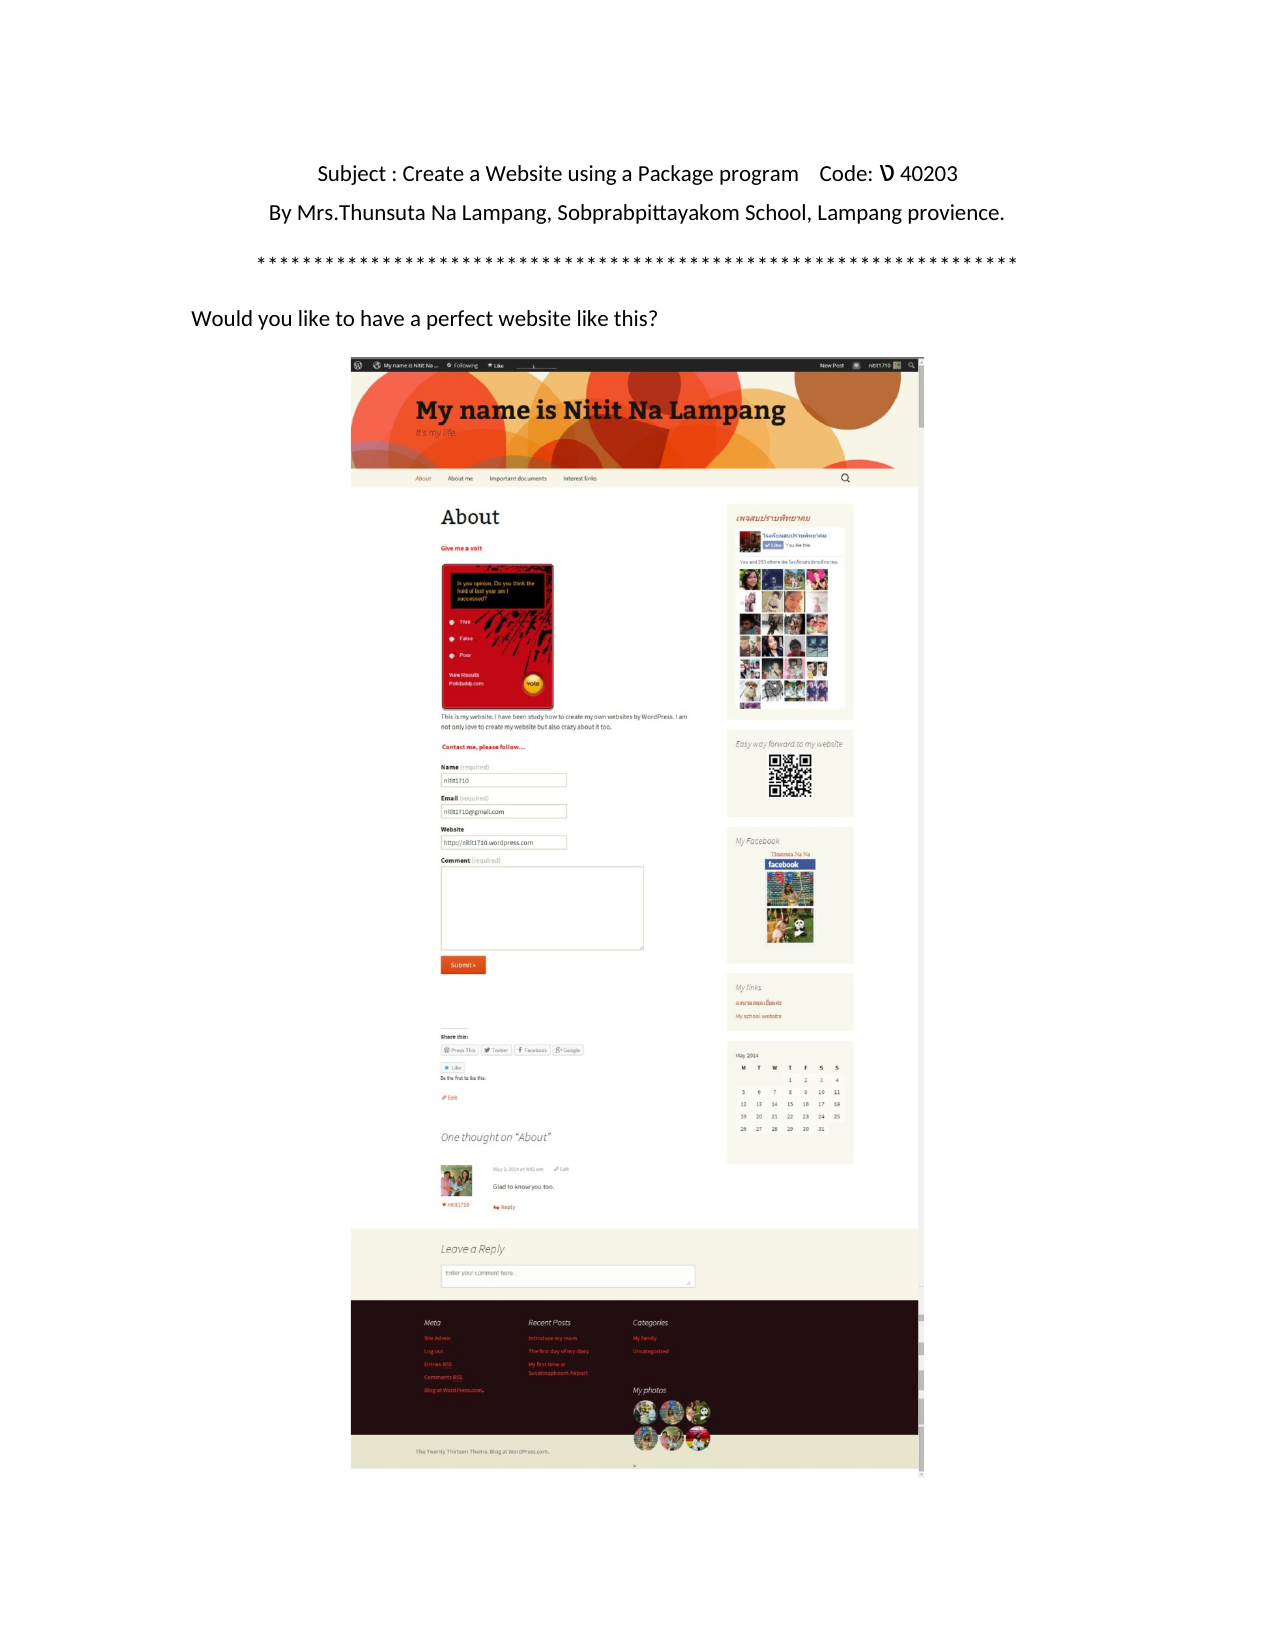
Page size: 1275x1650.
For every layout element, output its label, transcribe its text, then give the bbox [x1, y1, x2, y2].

picture [350, 357, 925, 1478]
text Subject : Create a Website using a Package program Code: ง40203 By Mrs.Thunsuta Na Lampang, Sobprabpittayakom School, Lampang provience. [150, 150, 1125, 226]
text ******************************************************************* [150, 251, 1125, 279]
text Would you like to have a perfect website like this? [150, 304, 1125, 332]
